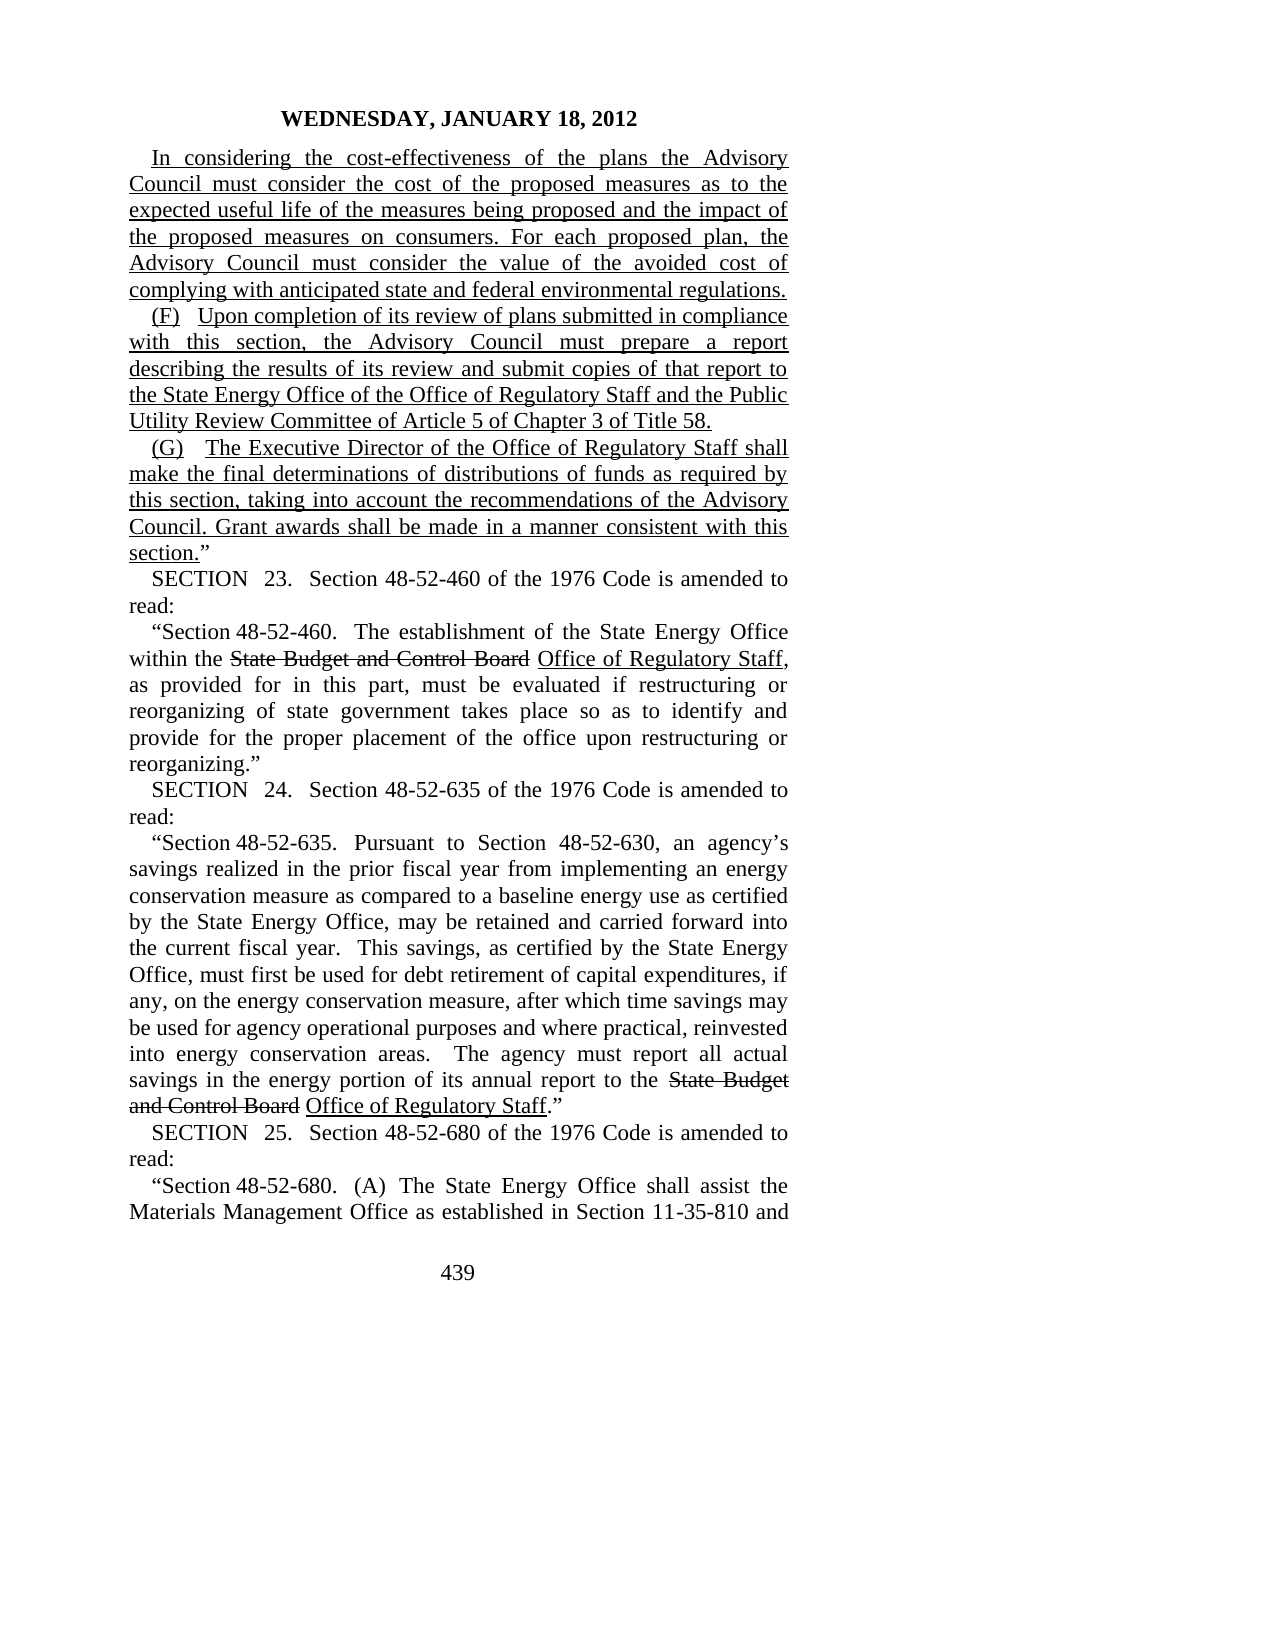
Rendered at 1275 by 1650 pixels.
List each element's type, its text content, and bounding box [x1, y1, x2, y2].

text SECTION 24. Section 48-52-635 of the 1976 Code is amended to read: [129, 776, 789, 829]
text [129, 1172, 789, 1224]
text “Section 48-52-460. The establishment of the State Energy Office within the State Budget and Control Board Office of Regulatory Staff, as provided for in this part, must be evaluated if restructuring or reorganizing of state government takes place so as to identify and provide for the proper placement of the office upon restructuring or reorganizing.” [129, 618, 789, 776]
text (F) Upon completion of its review of plans submitted in compliance with this section, the Advisory Council must prepare a report describing the results of its review and submit copies of that report to the State Energy Office of the Office of Regulatory Staff and the Public Utility Review Committee of Article 5 of Chapter 3 of Title 58. [129, 353, 789, 404]
text (G) The Executive Director of the Office of Regulatory Staff shall make the final determinations of distributions of funds as required by this section, taking into account the recommendations of the Advisory Council. Grant awards shall be made in a manner consistent with this section.” [129, 434, 789, 509]
text “Section 48-52-635. Pursuant to Section 48-52-630, an agency’s savings realized in the prior fiscal year from implementing an energy conservation measure as compared to a baseline energy use as certified by the State Energy Office, may be retained and carried forward into the current fiscal year. This savings, as certified by the State Energy Office, must first be used for debt retirement of capital expenditures, if any, on the energy conservation measure, after which time savings may be used for agency operational purposes and where practical, reinvested into energy conservation areas. The agency must report all actual savings in the energy portion of its annual report to the State Budget and Control Board Office of Regulatory Staff.” [129, 829, 789, 1119]
text (G) The Executive Director of the Office of Regulatory Staff shall make the final determinations of distributions of funds as required by this section, taking into account the recommendations of the Advisory Council. Grant awards shall be made in a manner consistent with this section.” [129, 537, 789, 566]
text (F) Upon completion of its review of plans submitted in compliance with this section, the Advisory Council must prepare a report describing the results of its review and submit copies of that report to the State Energy Office of the Office of Regulatory Staff and the Public Utility Review Committee of Article 5 of Chapter 3 of Title 58. [129, 302, 789, 351]
text SECTION 25. Section 48-52-680 of the 1976 Code is amended to read: [129, 1119, 789, 1172]
text In considering the cost-effectiveness of the plans the Advisory Council must consider the cost of the proposed measures as to the expected useful life of the measures being proposed and the impact of the proposed measures on consumers. For each proposed plan, the Advisory Council must consider the value of the avoided cost of complying with anticipated state and federal environmental regulations. [129, 144, 789, 246]
text SECTION 23. Section 48-52-460 of the 1976 Code is amended to read: [129, 566, 789, 618]
